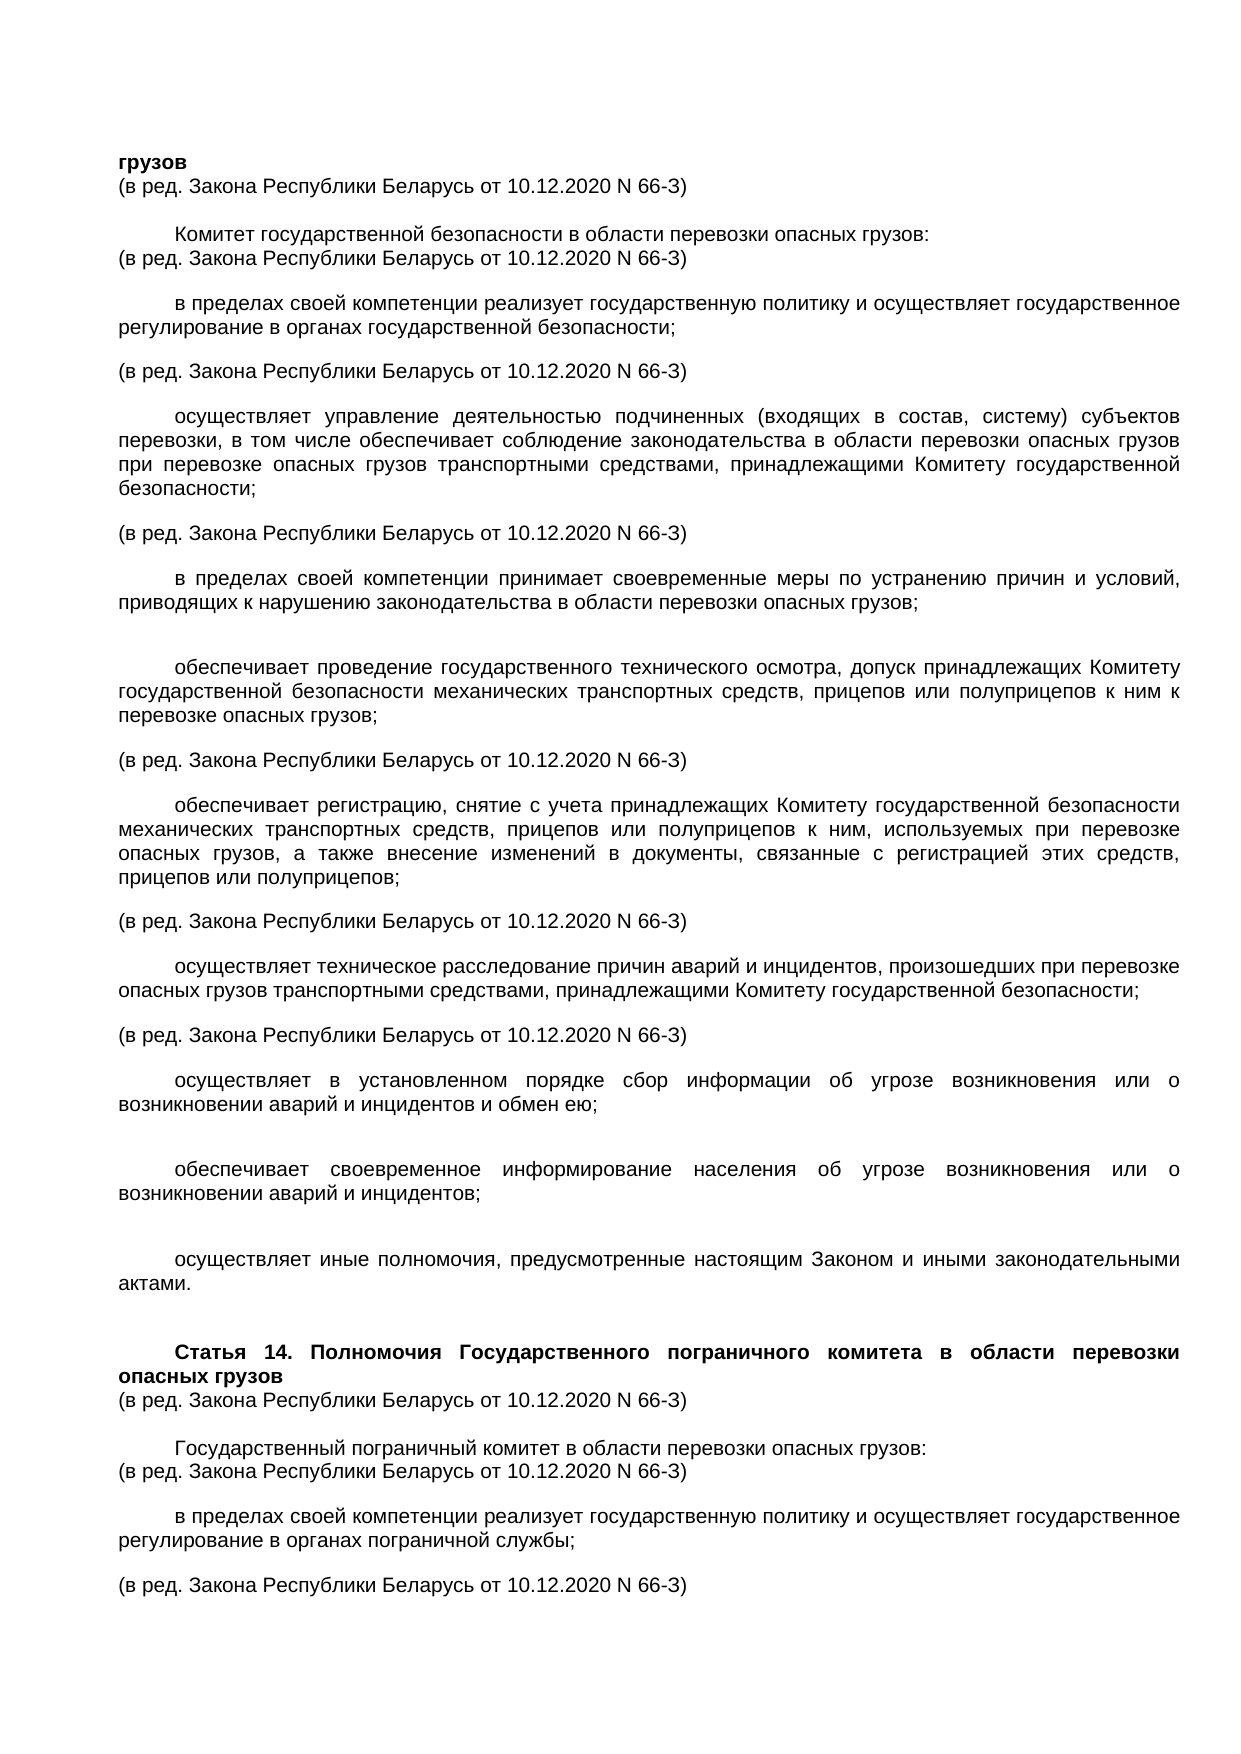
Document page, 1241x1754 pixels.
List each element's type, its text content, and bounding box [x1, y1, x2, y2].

text (в ред. Закона Республики Беларусь от 10.12.2020 N 66-З) [118, 1023, 1181, 1047]
text (в ред. Закона Республики Беларусь от 10.12.2020 N 66-З) [118, 521, 1181, 545]
text в пределах своей компетенции принимает своевременные меры по устранению причин и условий, приводящих к нарушению законодательства в области перевозки опасных грузов; [118, 566, 1181, 613]
text обеспечивает проведение государственного технического осмотра, допуск принадлежащих Комитету государственной безопасности механических транспортных средств, прицепов или полуприцепов к ним к перевозке опасных грузов; [118, 655, 1181, 727]
text (в ред. Закона Республики Беларусь от 10.12.2020 N 66-З) [118, 1573, 1181, 1597]
text (в ред. Закона Республики Беларусь от 10.12.2020 N 66-З) [118, 1387, 1181, 1411]
text осуществляет иные полномочия, предусмотренные настоящим Законом и иными законодательными актами. [118, 1247, 1181, 1295]
text осуществляет управление деятельностью подчиненных (входящих в состав, систему) субъектов перевозки, в том числе обеспечивает соблюдение законодательства в области перевозки опасных грузов при перевозке опасных грузов транспортными средствами, принадлежащими Комитету государственной безопасности; [118, 404, 1181, 500]
text Статья 14. Полномочия Государственного пограничного комитета в области перевозки опасных грузов [118, 1339, 1181, 1387]
text (в ред. Закона Республики Беларусь от 10.12.2020 N 66-З) [118, 909, 1181, 933]
text (в ред. Закона Республики Беларусь от 10.12.2020 N 66-З) [118, 246, 1181, 270]
text Государственный пограничный комитет в области перевозки опасных грузов: [118, 1435, 1181, 1459]
text осуществляет в установленном порядке сбор информации об угрозе возникновения или о возникновении аварий и инцидентов и обмен ею; [118, 1068, 1181, 1116]
text (в ред. Закона Республики Беларусь от 10.12.2020 N 66-З) [118, 174, 1181, 198]
text обеспечивает своевременное информирование населения об угрозе возникновения или о возникновении аварий и инцидентов; [118, 1157, 1181, 1205]
text (в ред. Закона Республики Беларусь от 10.12.2020 N 66-З) [118, 359, 1181, 383]
text обеспечивает регистрацию, снятие с учета принадлежащих Комитету государственной безопасности механических транспортных средств, прицепов или полуприцепов к ним, используемых при перевозке опасных грузов, а также внесение изменений в документы, связанные с регистрацией этих средств, прицепов или полуприцепов; [118, 793, 1181, 888]
text в пределах своей компетенции реализует государственную политику и осуществляет государственное регулирование в органах государственной безопасности; [118, 291, 1181, 338]
text в пределах своей компетенции реализует государственную политику и осуществляет государственное регулирование в органах пограничной службы; [118, 1504, 1181, 1552]
text (в ред. Закона Республики Беларусь от 10.12.2020 N 66-З) [118, 748, 1181, 772]
text (в ред. Закона Республики Беларусь от 10.12.2020 N 66-З) [118, 1459, 1181, 1483]
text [118, 150, 1181, 174]
text Комитет государственной безопасности в области перевозки опасных грузов: [118, 222, 1181, 246]
text осуществляет техническое расследование причин аварий и инцидентов, произошедших при перевозке опасных грузов транспортными средствами, принадлежащими Комитету государственной безопасности; [118, 954, 1181, 1002]
